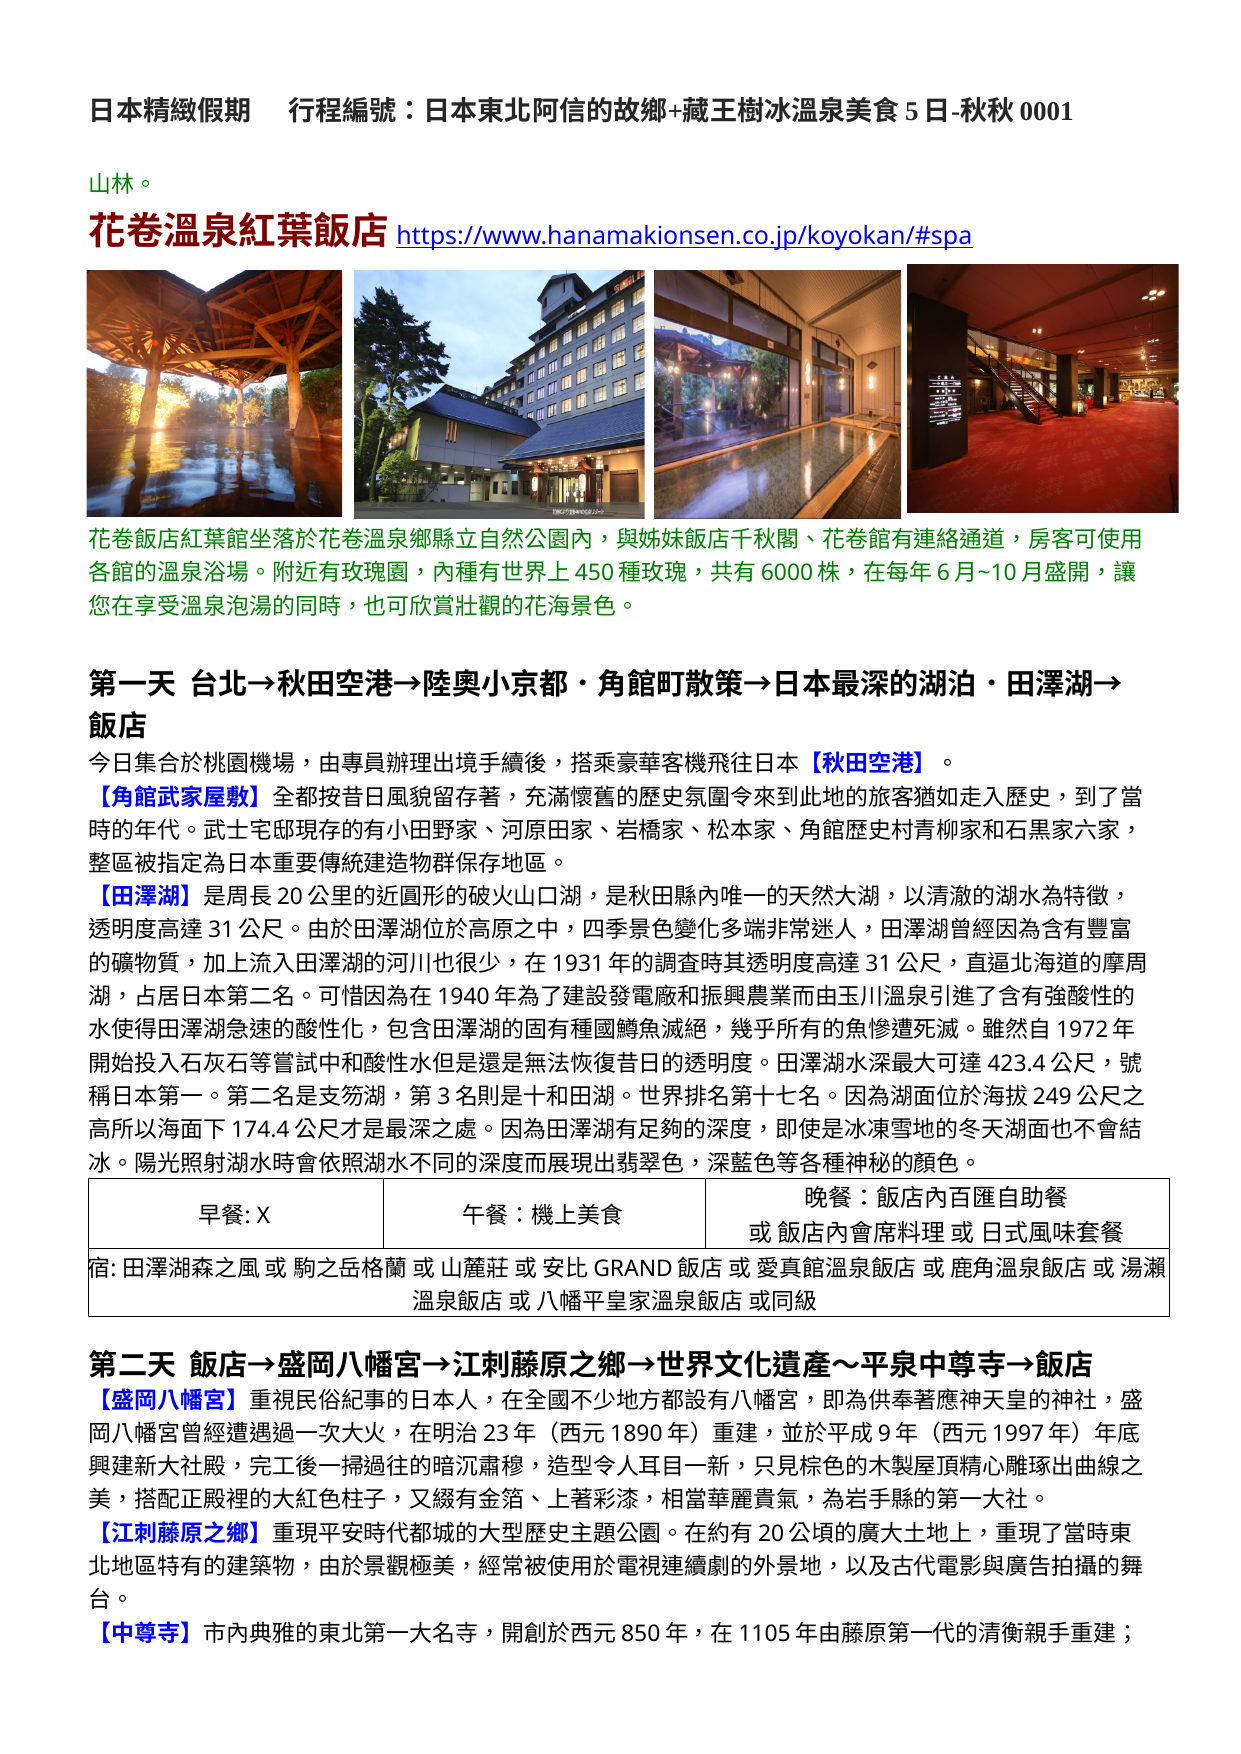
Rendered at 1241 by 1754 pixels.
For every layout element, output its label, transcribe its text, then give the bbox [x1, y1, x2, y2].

text 【盛岡八幡宮】重視民俗紀事的日本人，在全國不少地方都設有八幡宮，即為供奉著應神天皇的神社，盛岡八幡宮曾經遭遇過一次大火，在明治23年（西元1890年）重建，並於平成9年（西元1997年）年底興建新大社殿，完工後一掃過往的暗沉肅穆，造型令人耳目一新，只見棕色的木製屋頂精心雕琢出曲線之美，搭配正殿裡的大紅色柱子，又綴有金箔、上著彩漆，相當華麗貴氣，為岩手縣的第一大社。 [89, 1219, 1152, 1352]
picture [86, 173, 343, 421]
table_header 早餐: X [89, 1017, 383, 1086]
picture [354, 173, 645, 421]
text 第一天 台北→秋田空港→陸奧小京都．角館町散策→日本最深的湖泊．田澤湖→飯店 [89, 498, 1152, 583]
text 今日集合於桃園機場，由專員辦理出境手續後，搭乘豪華客機飛往日本【秋田空港】。 [89, 583, 1152, 616]
text 【江刺藤原之鄉】重現平安時代都城的大型歷史主題公園。在約有20公頃的廣大土地上，重現了當時東北地區特有的建築物，由於景觀極美，經常被使用於電視連續劇的外景地，以及古代電影與廣告拍攝的舞台。 【中尊寺】市內典雅的東北第一大名寺，開創於西元 850年，在1105年由藤原第一代的清衡親手重建；當時的平泉有 21所堂宇和300所以上的佛教設施，是可與京相匹敵的文化都市，在最盛時期約有40個燈塔。 [89, 1352, 1152, 1552]
picture [654, 173, 901, 421]
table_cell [89, 1624, 1166, 1658]
text 【田澤湖】是周長20公里的近圓形的破火山口湖，是秋田縣內唯一的天然大湖，以清澈的湖水為特徵，透明度高達31公尺。由於田澤湖位於高原之中，四季景色變化多端非常迷人，田澤湖曾經因為含有豐富的礦物質，加上流入田澤湖的河川也很少，在1931年的調査時其透明度高達31公尺，直逼北海道的摩周湖，占居日本第二名。可惜因為在1940年為了建設發電廠和振興農業而由玉川溫泉引進了含有強酸性的水使得田澤湖急速的酸性化，包含田澤湖的固有種國鱒魚滅絕，幾乎所有的魚慘遭死滅。雖然自1972年開始投入石灰石等嘗試中和酸性水但是還是無法恢復昔日的透明度。田澤湖水深最大可達423.4公尺，號稱日本第一。第二名是支笏湖，第3名則是十和田湖。世界排名第十七名。因為湖面位於海拔249公尺之高所以海面下174.4公尺才是最深之處。因為田澤湖有足夠的深度，即使是冰凍雪地的冬天湖面也不會結冰。陽光照射湖水時會依照湖水不同的深度而展現出翡翠色，深藍色等各種神秘的顏色。 [89, 716, 1152, 1016]
table_header 晚餐：飯店內百匯自助餐 或 飯店內會席料理 或 日式風味套餐 [739, 1553, 1166, 1622]
table_header 午餐：日式風味套餐或自助餐 [444, 1553, 738, 1622]
table_cell 宿: 田澤湖森之風 或 駒之岳格蘭 或 山麓莊 或 安比GRAND飯店 或 愛真館溫泉飯店 或 鹿角溫泉飯店 或 湯瀨溫泉飯店 或 八幡平皇家溫泉飯店 或同級 [89, 1087, 1169, 1154]
table_header 晚餐：飯店內百匯自助餐 或 飯店內會席料理 或 日式風味套餐 [706, 1017, 1169, 1086]
table_header 早餐:飯店內日、西式早餐 [89, 1553, 443, 1622]
text 第二天 飯店→盛岡八幡宮→江刺藤原之鄉→世界文化遺產～平泉中尊寺→飯店 [89, 1187, 1152, 1219]
text 【角館武家屋敷】全都按昔日風貌留存著，充滿懷舊的歷史氛圍令來到此地的旅客猶如走入歷史，到了當時的年代。武士宅邸現存的有小田野家、河原田家、岩橋家、松本家、角館歴史村青柳家和石黒家六家，整區被指定為日本重要傳統建造物群保存地區。 [89, 616, 1152, 716]
table_header 午餐：機上美食 [384, 1017, 705, 1086]
